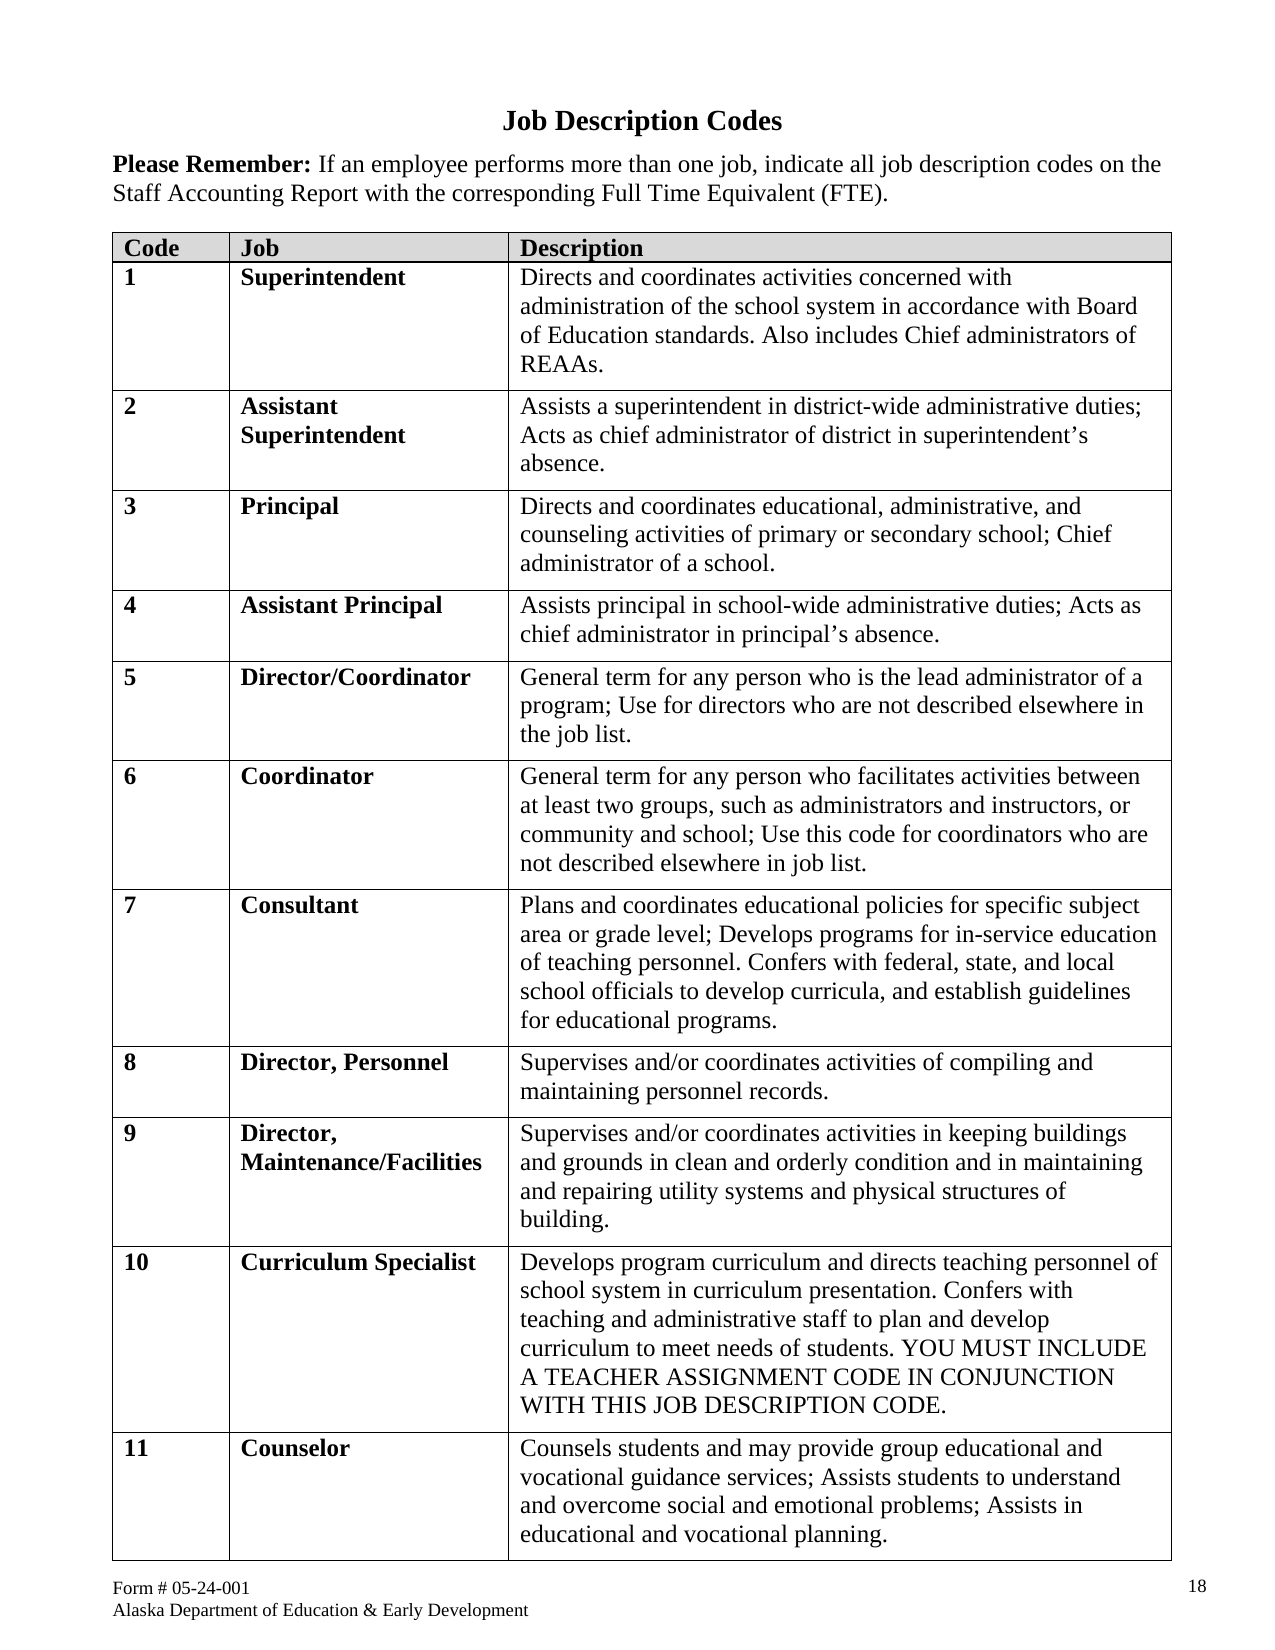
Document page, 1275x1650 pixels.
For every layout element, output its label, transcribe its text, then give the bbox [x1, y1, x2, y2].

table_cell 5 [113, 662, 229, 760]
table_cell Director, Personnel [230, 1047, 508, 1117]
table_header Description [509, 233, 1171, 261]
table_cell Supervises and/or coordinates activities in keeping buildings and grounds in clean and orderly condition and in maintaining and repairing utility systems and physical structures of building. [509, 1118, 1171, 1246]
table_cell 2 [113, 391, 229, 490]
table_cell Assists a superintendent in district-wide administrative duties; Acts as chief administrator of district in superintendent’s absence. [509, 391, 1171, 490]
table_cell 6 [113, 761, 229, 889]
table_cell Assists principal in school-wide administrative duties; Acts as chief administrator in principal’s absence. [509, 591, 1171, 661]
table_cell Supervises and/or coordinates activities of compiling and maintaining personnel records. [509, 1047, 1171, 1117]
table_cell 7 [113, 890, 229, 1046]
table_cell Director, Maintenance/Facilities [230, 1118, 508, 1246]
table_cell 8 [113, 1047, 229, 1117]
table_cell Plans and coordinates educational policies for specific subject area or grade level; Develops programs for in-service education of teaching personnel. Confers with federal, state, and local school officials to develop curricula, and establish guidelines for educational programs. [509, 890, 1171, 1046]
table_cell Counsels students and may provide group educational and vocational guidance services; Assists students to understand and overcome social and emotional problems; Assists in educational and vocational planning. [509, 1433, 1171, 1560]
table_cell Director/Coordinator [230, 662, 508, 760]
table_cell Counselor [230, 1433, 508, 1560]
table_cell 1 [113, 263, 229, 390]
subtitle Job Description Codes [112, 103, 1172, 137]
table_cell 3 [113, 491, 229, 589]
table_header Code [113, 233, 229, 261]
table_cell Assistant Superintendent [230, 391, 508, 490]
table_cell General term for any person who is the lead administrator of a program; Use for directors who are not described elsewhere in the job list. [509, 662, 1171, 760]
table_cell Consultant [230, 890, 508, 1046]
table_cell Assistant Principal [230, 591, 508, 661]
table_cell Coordinator [230, 761, 508, 889]
table_cell Develops program curriculum and directs teaching personnel of school system in curriculum presentation. Confers with teaching and administrative staff to plan and develop curriculum to meet needs of students. YOU MUST INCLUDE A TEACHER ASSIGNMENT CODE IN CONJUNCTION WITH THIS JOB DESCRIPTION CODE. [509, 1247, 1171, 1432]
table_cell Directs and coordinates activities concerned with administration of the school system in accordance with Board of Education standards. Also includes Chief administrators of REAAs. [509, 263, 1171, 390]
table_cell Superintendent [230, 263, 508, 390]
table_cell Principal [230, 491, 508, 589]
table_cell 11 [113, 1433, 229, 1560]
text Please Remember: If an employee performs more than one job, indicate all job description codes on the Staff Accounting Report with the corresponding Full Time Equivalent (FTE). [112, 149, 1172, 207]
table_cell 4 [113, 591, 229, 661]
table_cell General term for any person who facilitates activities between at least two groups, such as administrators and instructors, or community and school; Use this code for coordinators who are not described elsewhere in job list. [509, 761, 1171, 889]
table_cell Directs and coordinates educational, administrative, and counseling activities of primary or secondary school; Chief administrator of a school. [509, 491, 1171, 589]
table_cell Curriculum Specialist [230, 1247, 508, 1432]
table_cell 10 [113, 1247, 229, 1432]
table_cell 9 [113, 1118, 229, 1246]
table_header Job [230, 233, 508, 261]
